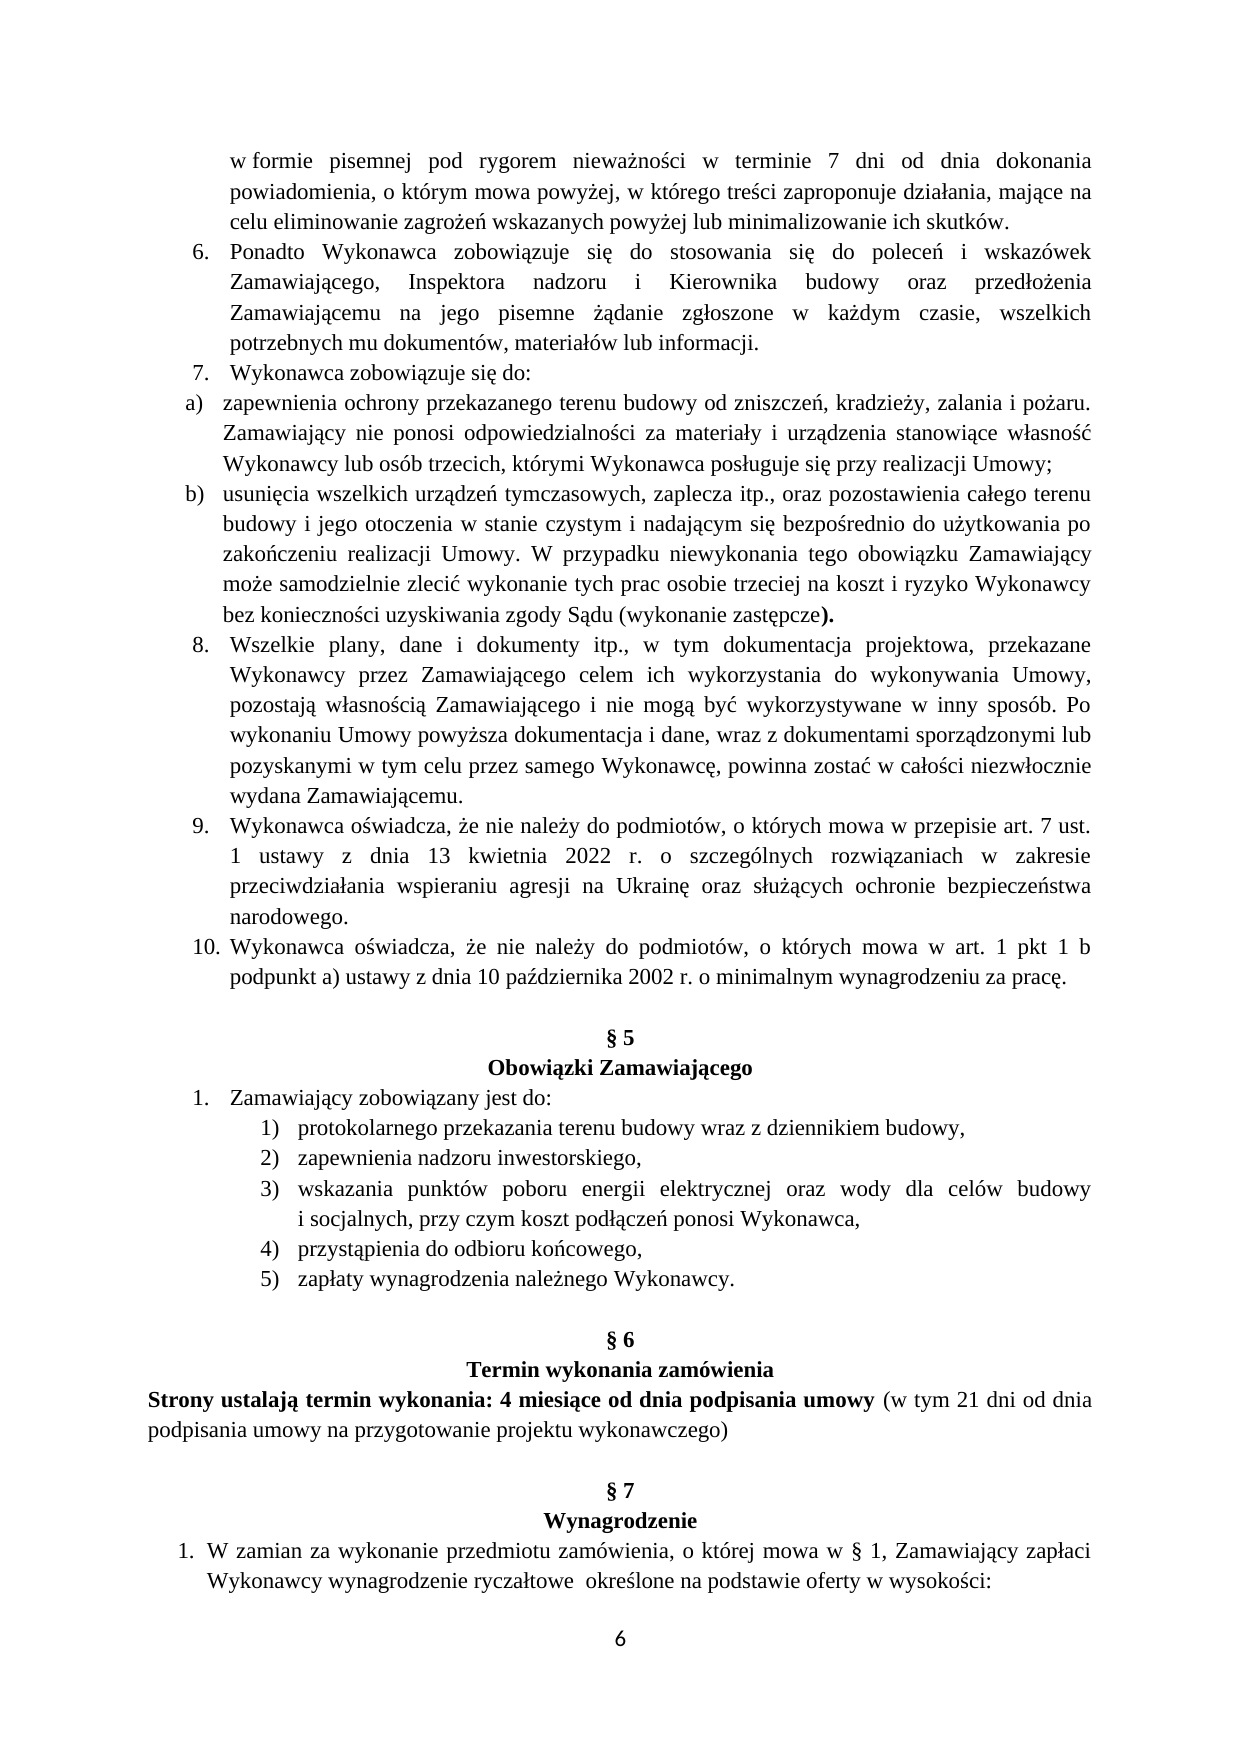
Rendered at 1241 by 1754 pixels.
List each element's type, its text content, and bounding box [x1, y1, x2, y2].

list Wszelkie plany, dane i dokumenty itp., w tym dokumentacja projektowa, przekazane Wykonawcy przez Zamawiającego celem ich wykorzystania do wykonywania Umowy, pozostają własnością Zamawiającego i nie mogą być wykorzystywane w inny sposób. Po wykonaniu Umowy powyższa dokumentacja i dane, wraz z dokumentami sporządzonymi lub pozyskanymi w tym celu przez samego Wykonawcę, powinna zostać w całości niezwłocznie wydana Zamawiającemu. [192, 631, 1093, 808]
list usunięcia wszelkich urządzeń tymczasowych, zaplecza itp., oraz pozostawienia całego terenu budowy i jego otoczenia w stanie czystym i nadającym się bezpośrednio do użytkowania po zakończeniu realizacji Umowy. W przypadku niewykonania tego obowiązku Zamawiający może samodzielnie zlecić wykonanie tych prac osobie trzeciej na koszt i ryzyko Wykonawcy bez konieczności uzyskiwania zgody Sądu (wykonanie zastępcze). [185, 480, 1093, 627]
list Wykonawca oświadcza, że nie należy do podmiotów, o których mowa w art. 1 pkt 1 b podpunkt a) ustawy z dnia 10 października 2002 r. o minimalnym wynagrodzeniu za pracę. [192, 933, 1093, 989]
text Termin wykonania zamówienia [148, 1356, 1093, 1382]
list przystąpienia do odbioru końcowego, [260, 1235, 1093, 1261]
text Wynagrodzenie [148, 1507, 1093, 1533]
list W zamian za wykonanie przedmiotu zamówienia, o której mowa w § 1, Zamawiający zapłaci Wykonawcy wynagrodzenie ryczałtowe określone na podstawie oferty w wysokości: [177, 1537, 1093, 1594]
list Wykonawca oświadcza, że nie należy do podmiotów, o których mowa w przepisie art. 7 ust. 1 ustawy z dnia 13 kwietnia 2022 r. o szczególnych rozwiązaniach w zakresie przeciwdziałania wspieraniu agresji na Ukrainę oraz służących ochronie bezpieczeństwa narodowego. [192, 812, 1093, 929]
list protokolarnego przekazania terenu budowy wraz z dziennikiem budowy, [260, 1114, 1093, 1141]
text § 5 [148, 1024, 1093, 1050]
text Strony ustalają termin wykonania: 4 miesiące od dnia podpisania umowy (w tym 21 dni od dnia podpisania umowy na przygotowanie projektu wykonawczego) [148, 1386, 1093, 1443]
list zapewnienia ochrony przekazanego terenu budowy od zniszczeń, kradzieży, zalania i pożaru. Zamawiający nie ponosi odpowiedzialności za materiały i urządzenia stanowiące własność Wykonawcy lub osób trzecich, którymi Wykonawca posługuje się przy realizacji Umowy; [185, 389, 1093, 476]
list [192, 148, 1093, 234]
list Ponadto Wykonawca zobowiązuje się do stosowania się do poleceń i wskazówek Zamawiającego, Inspektora nadzoru i Kierownika budowy oraz przedłożenia Zamawiającemu na jego pisemne żądanie zgłoszone w każdym czasie, wszelkich potrzebnych mu dokumentów, materiałów lub informacji. [192, 238, 1093, 355]
list Zamawiający zobowiązany jest do: [192, 1084, 1093, 1110]
list Wykonawca zobowiązuje się do: [192, 359, 1093, 385]
list wskazania punktów poboru energii elektrycznej oraz wody dla celów budowy i socjalnych, przy czym koszt podłączeń ponosi Wykonawca, [260, 1175, 1093, 1231]
text Obowiązki Zamawiającego [148, 1054, 1093, 1080]
list zapewnienia nadzoru inwestorskiego, [260, 1144, 1093, 1171]
list zapłaty wynagrodzenia należnego Wykonawcy. [260, 1265, 1093, 1292]
text § 7 [148, 1477, 1093, 1503]
text § 6 [148, 1326, 1093, 1352]
